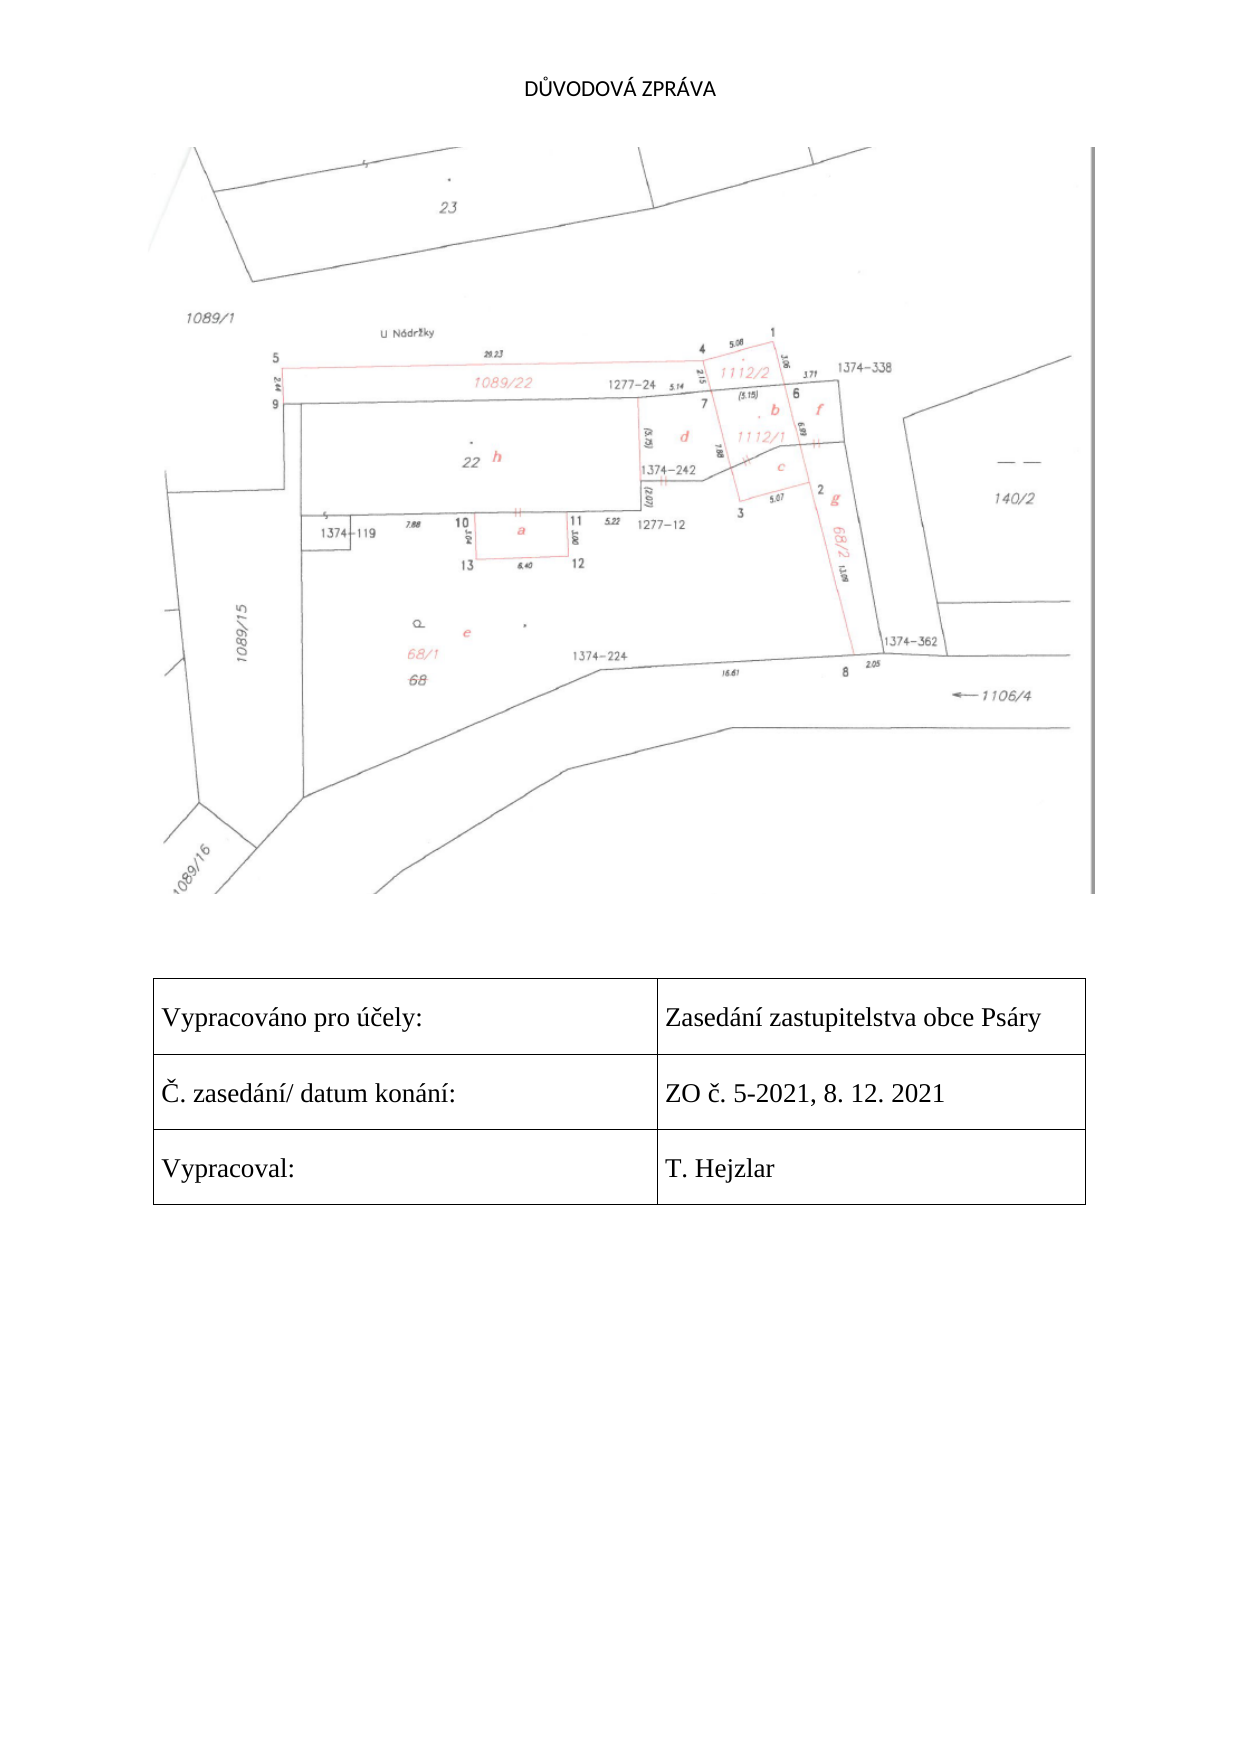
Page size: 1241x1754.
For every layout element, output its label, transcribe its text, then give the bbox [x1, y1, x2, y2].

table_header Zasedání zastupitelstva obce Psáry [658, 979, 1085, 1054]
table_cell ZO č. 5-2021, 8. 12. 2021 [658, 1055, 1085, 1129]
picture [147, 147, 1095, 894]
table_header Vypracováno pro účely: [154, 979, 657, 1054]
table_cell T. Hejzlar [658, 1130, 1085, 1204]
table_cell Vypracoval: [154, 1130, 657, 1204]
table_cell Č. zasedání/ datum konání: [154, 1055, 657, 1129]
